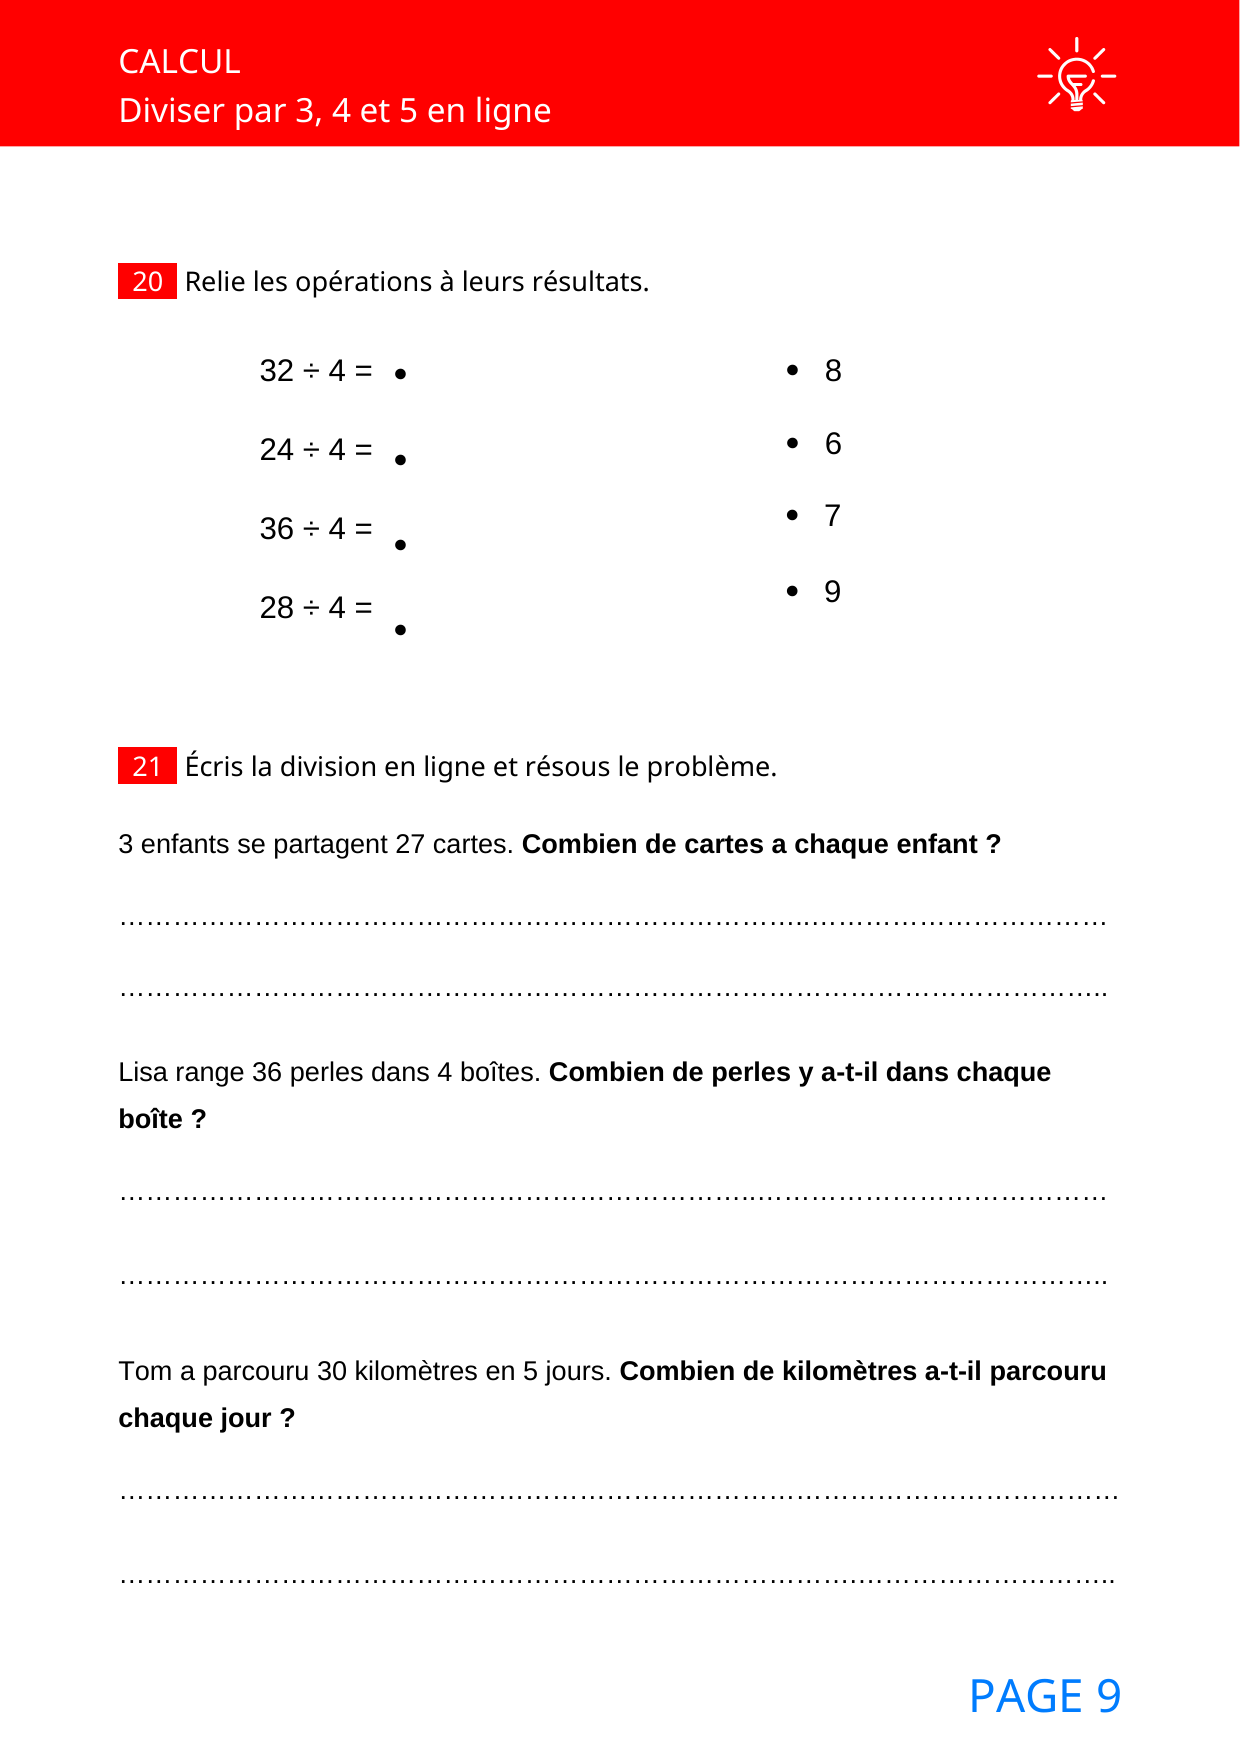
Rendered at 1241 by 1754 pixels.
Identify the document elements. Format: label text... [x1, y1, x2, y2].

table_header 32 ÷ 4 = 24 ÷ 4 = 36 ÷ 4 = 28 ÷ 4 = [118, 353, 384, 685]
table_header 8 6 7 9 [738, 353, 901, 685]
text ……………………………………………………………………….……………………….. [118, 1558, 1122, 1589]
text 20 Relie les opérations à leurs résultats. [177, 263, 1122, 299]
text ……………………………………………………………………………………………….. [118, 1259, 1122, 1290]
text 3 enfants se partagent 27 cartes. Combien de cartes a chaque enfant ? [118, 828, 1122, 859]
picture [1034, 37, 1123, 114]
text Lisa range 36 perles dans 4 boîtes. Combien de perles y a-t-il dans chaque boîte ? [118, 1056, 1122, 1134]
text ………………………………………………………………………………………………… [118, 1474, 1122, 1505]
table_header [384, 353, 738, 685]
text 21 Écris la division en ligne et résous le problème. [177, 747, 1122, 784]
text …………………………………………………………………..…………………………… [118, 899, 1122, 931]
text ……………………………………………………………..………………………………… [118, 1174, 1122, 1206]
text ……………………………………………………………………………………………….. [118, 971, 1122, 1003]
text Tom a parcouru 30 kilomètres en 5 jours. Combien de kilomètres a-t-il parcouru chaque jour ? [118, 1355, 1122, 1433]
